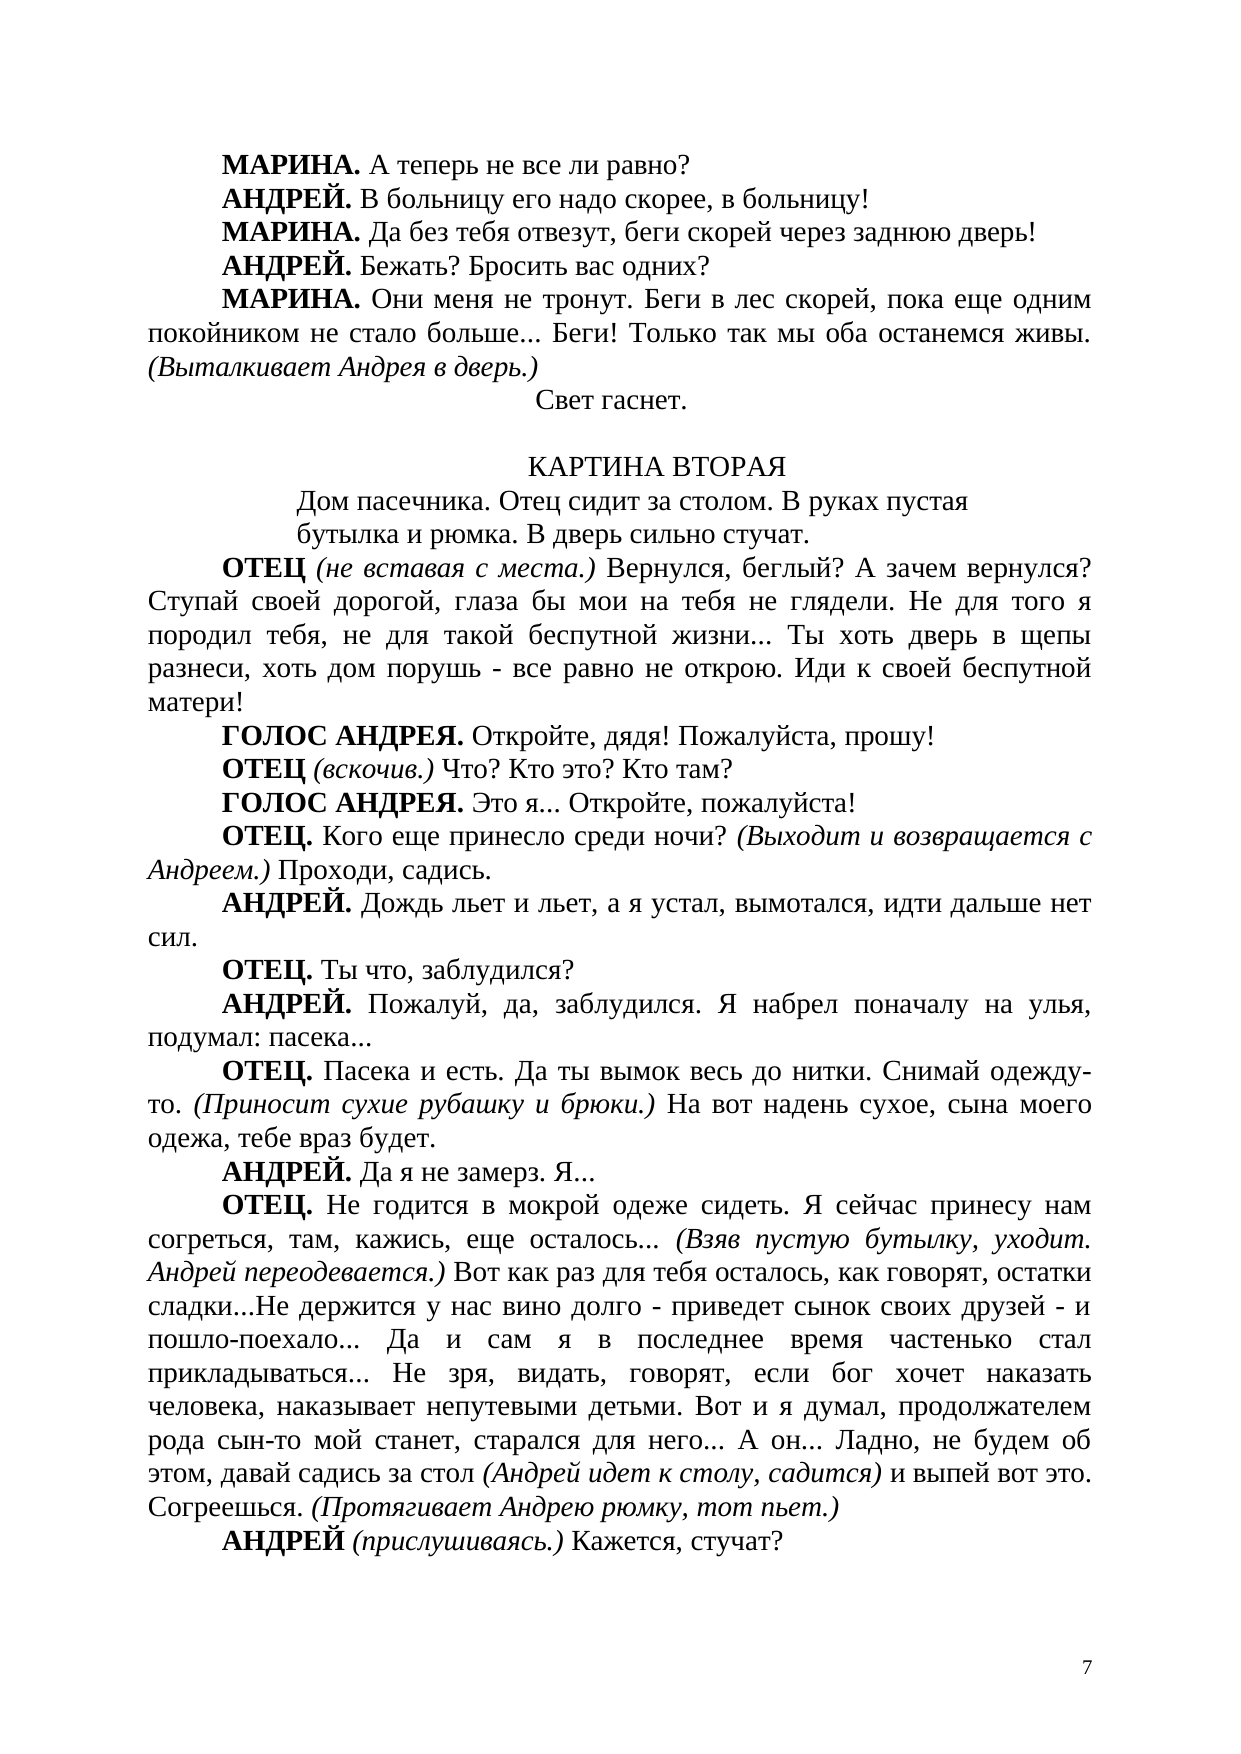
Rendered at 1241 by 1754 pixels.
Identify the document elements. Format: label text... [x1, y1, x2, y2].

text ОТЕЦ (вскочив.) Что? Кто это? Кто там? [148, 751, 1092, 785]
text МАРИНА. А теперь не все ли равно? [148, 148, 1092, 181]
text ОТЕЦ (не вставая с места.) Вернулся, беглый? А зачем вернулся? Ступай своей дорогой, глаза бы мои на тебя не глядели. Не для того я породил тебя, не для такой беспутной жизни... Ты хоть дверь в щепы разнеси, хоть дом порушь - все равно не открою. Иди к своей беспутной матери! [148, 550, 1092, 718]
text АНДРЕЙ. Пожалуй, да, заблудился. Я набрел поначалу на улья, подумал: пасека... [148, 986, 1092, 1053]
text ГОЛОС АНДРЕЯ. Откройте, дядя! Пожалуйста, прошу! [148, 718, 1092, 751]
text ГОЛОС АНДРЕЯ. Это я... Откройте, пожалуйста! [148, 785, 1092, 818]
text КАРТИНА ВТОРАЯ [148, 449, 1092, 483]
text ОТЕЦ. Кого еще принесло среди ночи? (Выходит и возвращается с Андреем.) Проходи, садись. [148, 818, 1092, 886]
text Свет гаснет. [148, 382, 1092, 416]
text бутылка и рюмка. В дверь сильно стучат. [148, 517, 1092, 550]
text ОТЕЦ. Ты что, заблудился? [148, 953, 1092, 986]
text ОТЕЦ. Не годится в мокрой одеже сидеть. Я сейчас принесу нам согреться, там, кажись, еще осталось... (Взяв пустую бутылку, уходит. Андрей переодевается.) Вот как раз для тебя осталось, как говорят, остатки сладки...Не держится у нас вино долго - приведет сынок своих друзей - и пошло-поехало... Да и сам я в последнее время частенько стал прикладываться... Не зря, видать, говорят, если бог хочет наказать человека, наказывает непутевыми детьми. Вот и я думал, продолжателем рода сын-то мой станет, старался для него... А он... Ладно, не будем об этом, давай садись за стол (Андрей идет к столу, садится) и выпей вот это. Согреешься. (Протягивает Андрею рюмку, тот пьет.) [148, 1187, 1092, 1523]
text АНДРЕЙ. Бежать? Бросить вас одних? [148, 248, 1092, 282]
text АНДРЕЙ (прислушиваясь.) Кажется, стучат? [148, 1523, 1092, 1556]
text Дом пасечника. Отец сидит за столом. В руках пустая [148, 483, 1092, 517]
text АНДРЕЙ. Да я не замерз. Я... [148, 1154, 1092, 1187]
text МАРИНА. Да без тебя отвезут, беги скорей через заднюю дверь! [148, 215, 1092, 248]
text АНДРЕЙ. В больницу его надо скорее, в больницу! [148, 181, 1092, 215]
text ОТЕЦ. Пасека и есть. Да ты вымок весь до нитки. Снимай одежду-то. (Приносит сухие рубашку и брюки.) На вот надень сухое, сына моего одежа, тебе враз будет. [148, 1053, 1092, 1154]
text АНДРЕЙ. Дождь льет и льет, а я устал, вымотался, идти дальше нет сил. [148, 886, 1092, 953]
text МАРИНА. Они меня не тронут. Беги в лес скорей, пока еще одним покойником не стало больше... Беги! Только так мы оба останемся живы. (Выталкивает Андрея в дверь.) [148, 282, 1092, 382]
